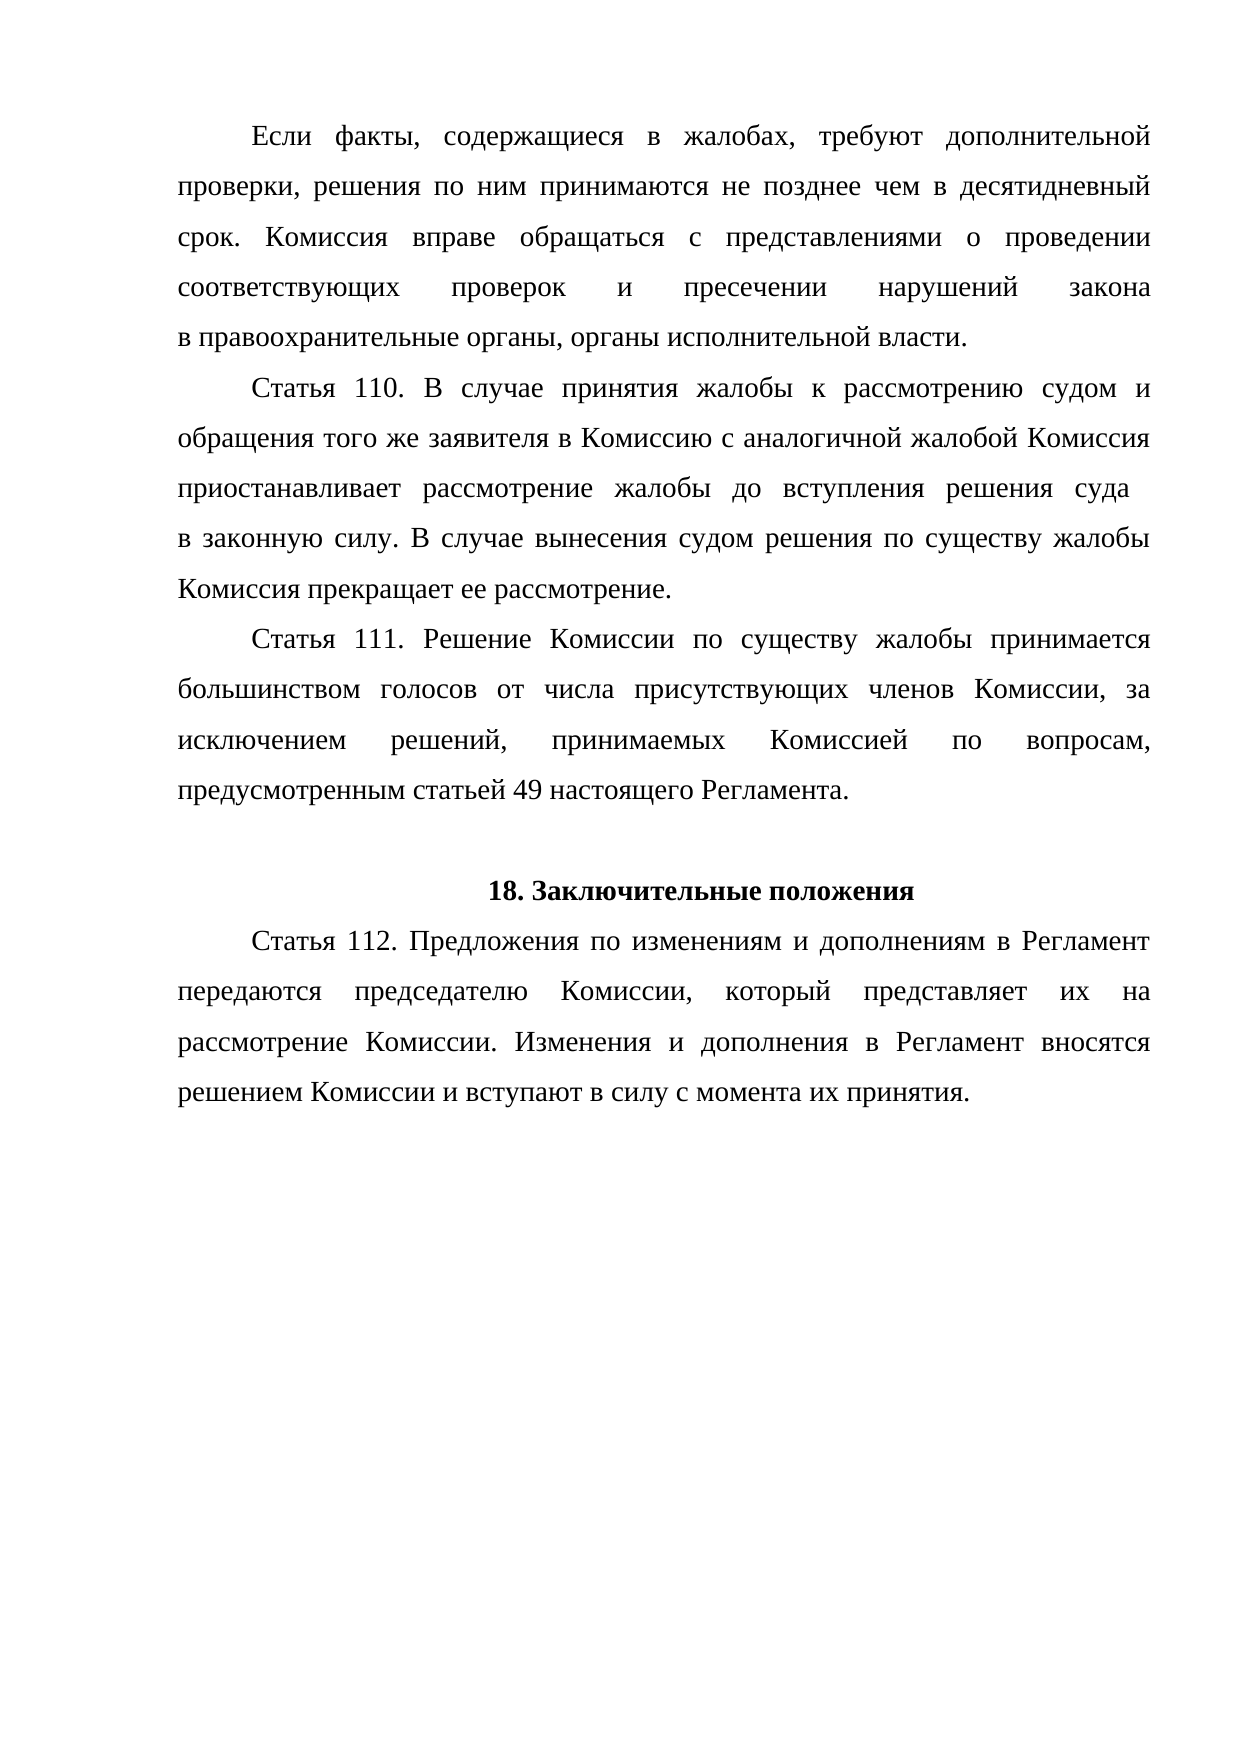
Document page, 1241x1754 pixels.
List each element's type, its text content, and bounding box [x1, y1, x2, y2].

text Статья 112. Предложения по изменениям и дополнениям в Регламент передаются председателю Комиссии, который представляет их на рассмотрение Комиссии. Изменения и дополнения в Регламент вносятся решением Комиссии и вступают в силу с момента их принятия. [177, 923, 1152, 1108]
text Статья 110. В случае принятия жалобы к рассмотрению судом и обращения того же заявителя в Комиссию с аналогичной жалобой Комиссия приостанавливает рассмотрение жалобы до вступления решения суда в законную силу. В случае вынесения судом решения по существу жалобы Комиссия прекращает ее рассмотрение. [177, 370, 1152, 604]
text Если факты, содержащиеся в жалобах, требуют дополнительной проверки, решения по ним принимаются не позднее чем в десятидневный срок. Комиссия вправе обращаться с представлениями о проведении соответствующих проверок и пресечении нарушений закона в правоохранительные органы, органы исполнительной власти. [177, 118, 1152, 353]
text Статья 111. Решение Комиссии по существу жалобы принимается большинством голосов от числа присутствующих членов Комиссии, за исключением решений, принимаемых Комиссией по вопросам, предусмотренным статьей 49 настоящего Регламента. [177, 621, 1152, 806]
text 18. Заключительные положения [177, 873, 1152, 906]
